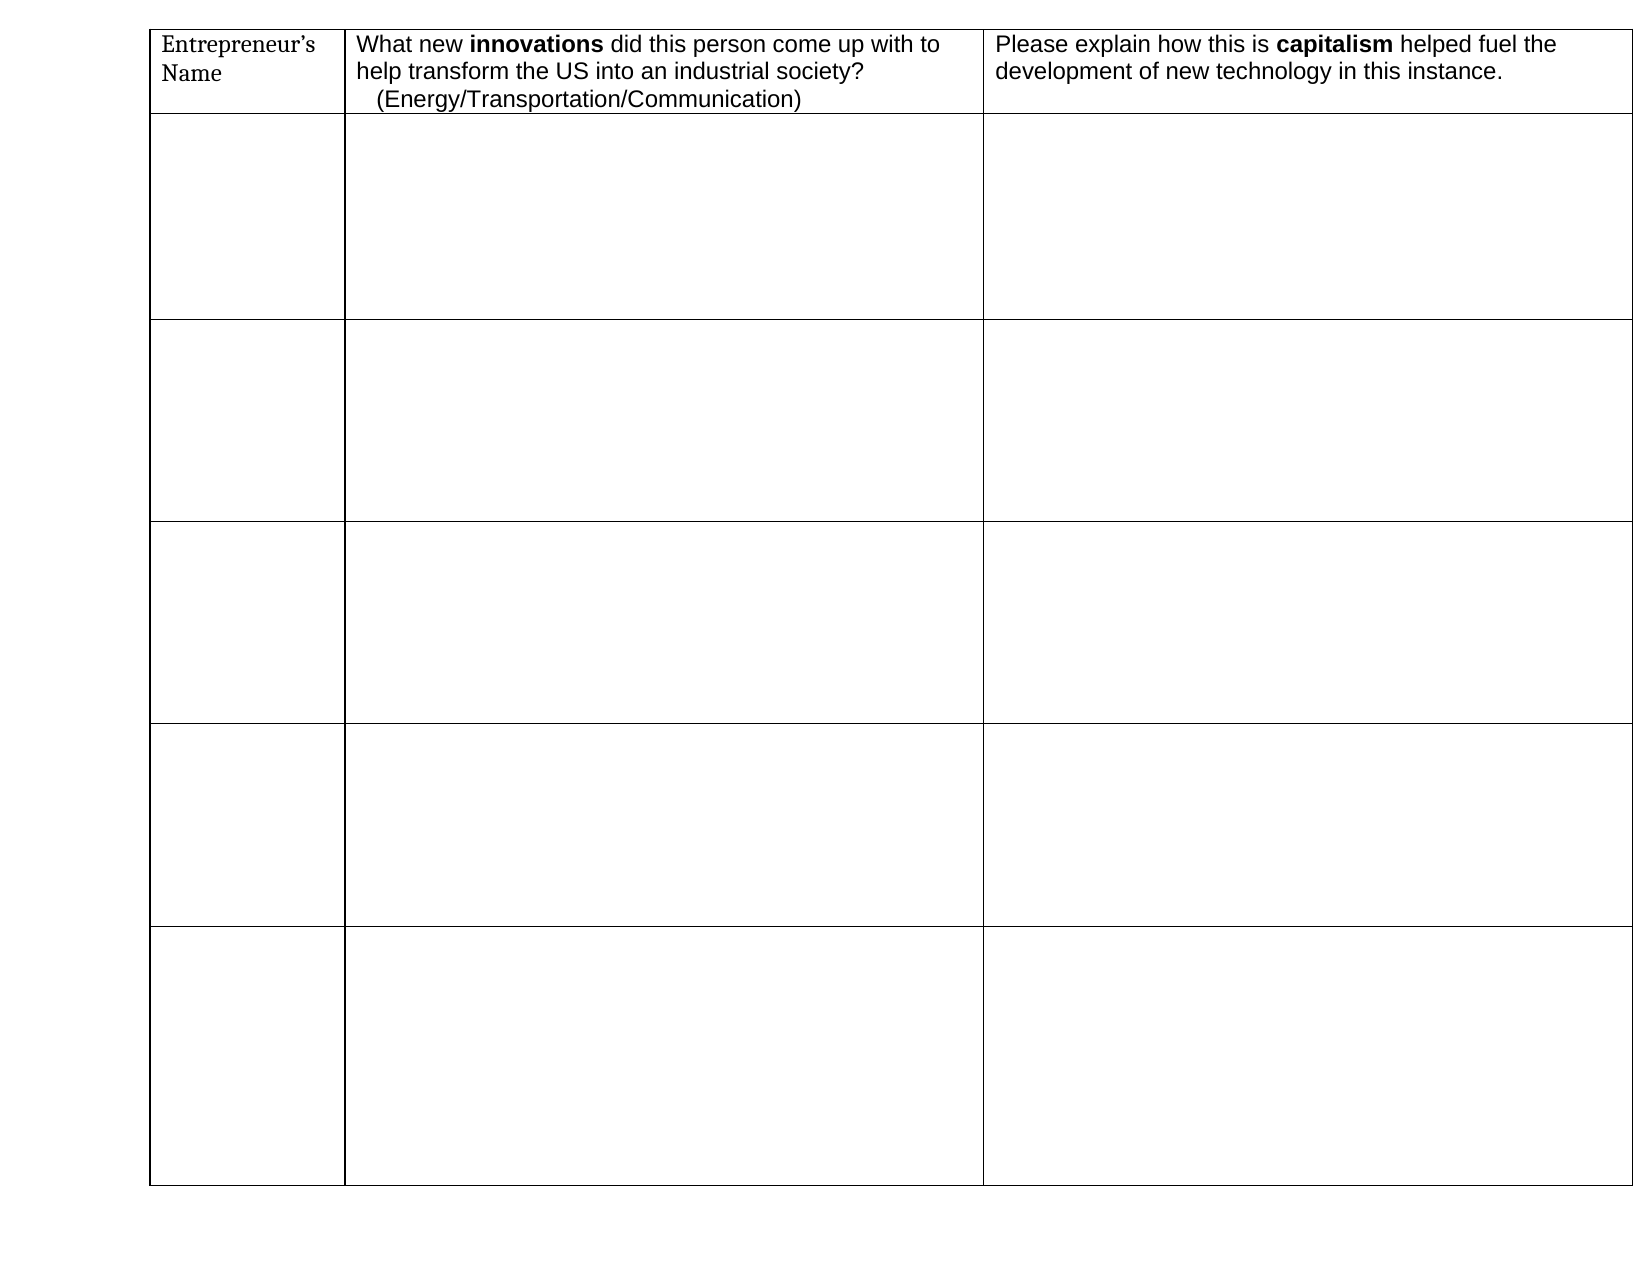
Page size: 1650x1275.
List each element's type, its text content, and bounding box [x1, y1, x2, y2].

table_cell [984, 114, 1632, 319]
table_cell [984, 320, 1632, 521]
table_cell [151, 320, 344, 521]
table_cell [346, 927, 983, 1185]
table_cell [346, 522, 983, 723]
table_cell [346, 320, 983, 521]
table_header What new innovations did this person come up with to help transform the US into an industrial society? (Energy/Transportation/Communication) [346, 30, 983, 113]
table_cell [151, 114, 344, 319]
table_cell [151, 927, 344, 1185]
table_cell [151, 522, 344, 723]
table_cell [984, 522, 1632, 723]
table_cell [346, 724, 983, 926]
table_cell [346, 114, 983, 319]
table_cell [151, 724, 344, 926]
table_cell [984, 724, 1632, 926]
table_header Please explain how this is capitalism helped fuel the development of new technology in this instance. [984, 30, 1632, 113]
table_cell [984, 927, 1632, 1185]
table_header Entrepreneur’s Name [151, 30, 344, 113]
